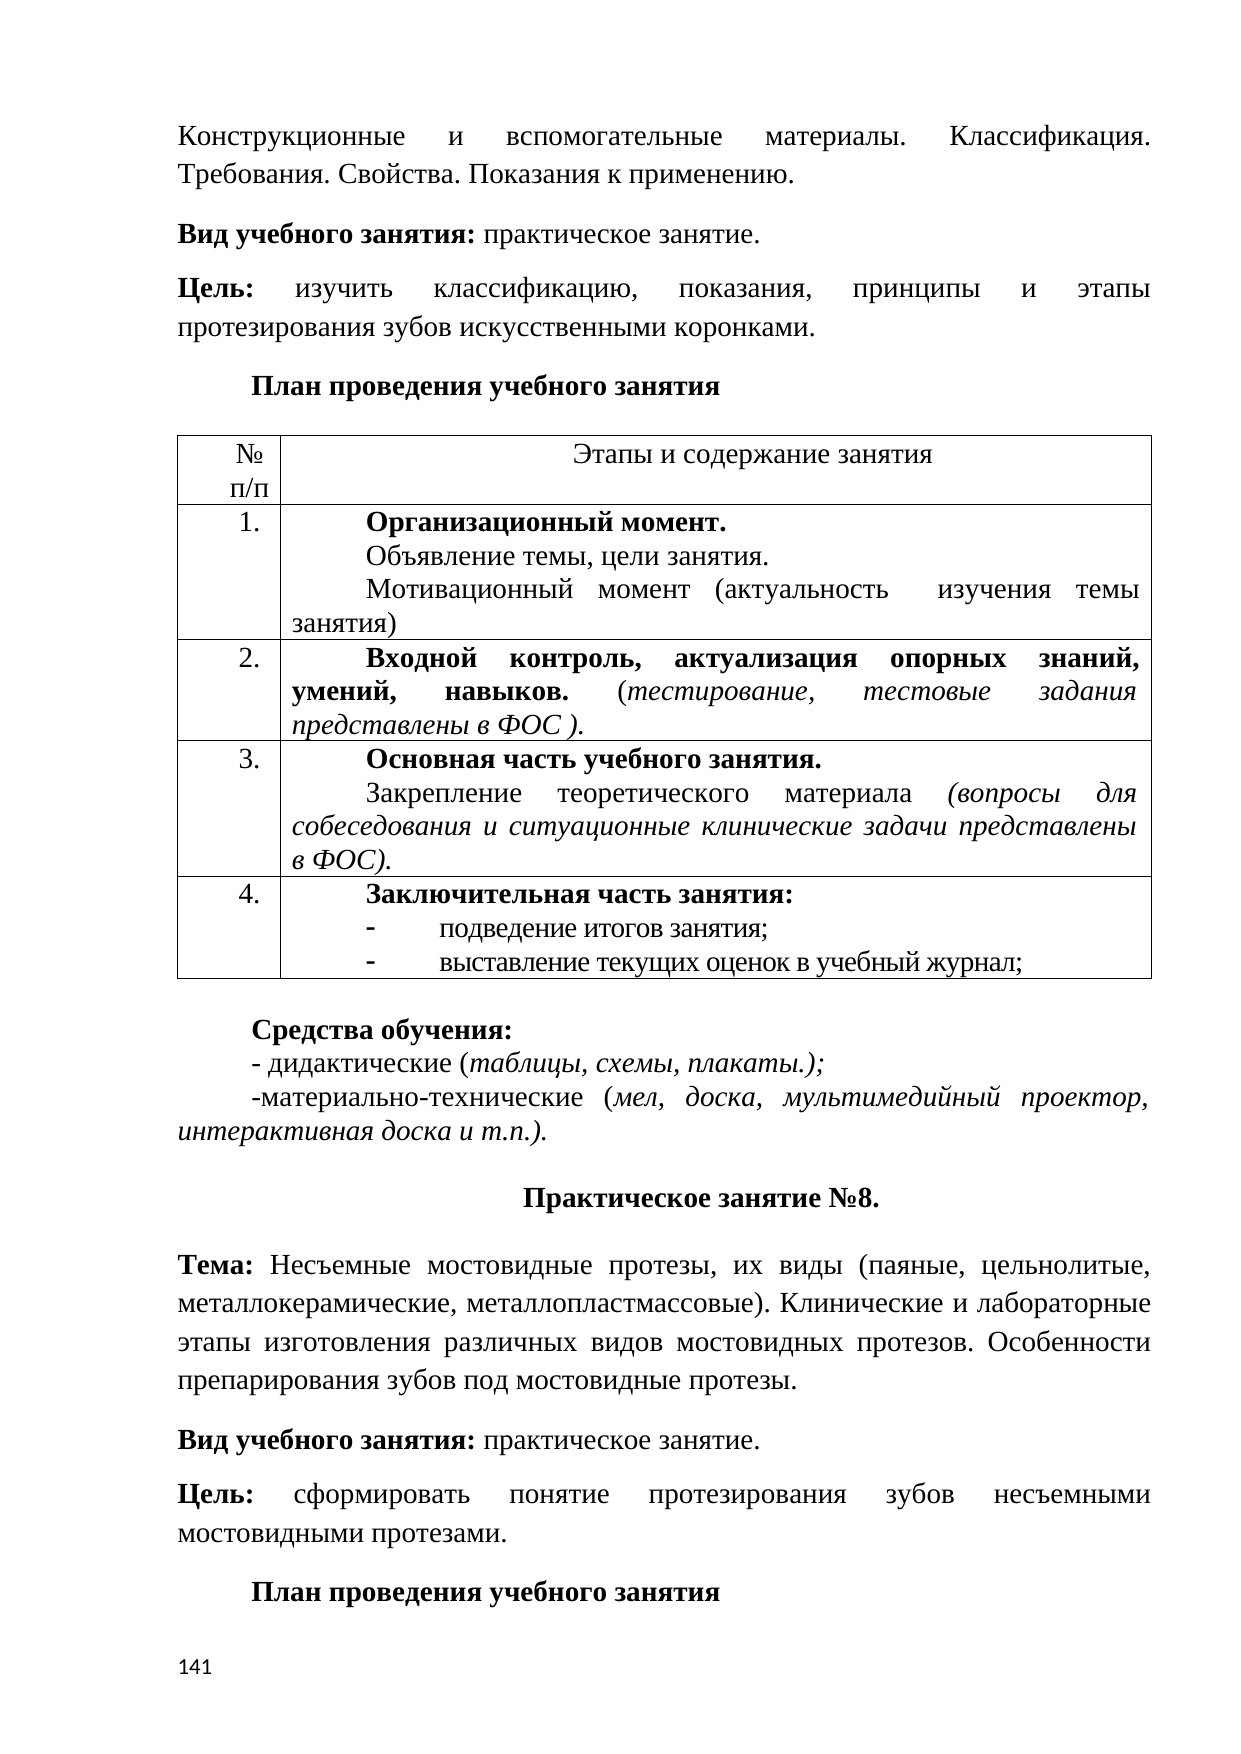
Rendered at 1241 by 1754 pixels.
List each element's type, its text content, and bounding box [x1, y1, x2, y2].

table_cell Основная часть учебного занятия. Закрепление теоретического материала (вопросы для собеседования и ситуационные клинические задачи представлены в ФОС). [281, 741, 1151, 876]
table_header Этапы и содержание занятия [281, 436, 1151, 503]
table_cell Организационный момент. Объявление темы, цели занятия. Мотивационный момент (актуальность изучения темы занятия) [281, 505, 1151, 639]
text Тема: Несъемные мостовидные протезы, их виды (паяные, цельнолитые, металлокерамические, металлопластмассовые). Клинические и лабораторные этапы изготовления различных видов мостовидных протезов. Особенности препарирования зубов под мостовидные протезы. [177, 1247, 1152, 1396]
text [177, 118, 1152, 190]
text Практическое занятие №8. [177, 1180, 1152, 1213]
table_cell 2. [178, 640, 280, 740]
table_cell 3. [178, 741, 280, 876]
text План проведения учебного занятия [177, 368, 1152, 402]
table_cell 4. [178, 877, 280, 977]
text Вид учебного занятия: практическое занятие. [177, 1422, 1152, 1455]
table_cell Заключительная часть занятия: подведение итогов занятия; выставление текущих оценок в учебный журнал; [281, 877, 1151, 977]
text Средства обучения: [177, 1012, 1152, 1046]
text Цель: изучить классификацию, показания, принципы и этапы протезирования зубов искусственными коронками. [177, 270, 1152, 342]
text План проведения учебного занятия [177, 1574, 1152, 1608]
table_header № п/п [178, 436, 280, 503]
text Вид учебного занятия: практическое занятие. [177, 216, 1152, 249]
text -материально-технические (мел, доска, мультимедийный проектор, интерактивная доска и т.п.). [177, 1079, 1152, 1146]
table_cell Входной контроль, актуализация опорных знаний, умений, навыков. (тестирование, тестовые задания представлены в ФОС ). [281, 640, 1151, 740]
text Цель: сформировать понятие протезирования зубов несъемными мостовидными протезами. [177, 1476, 1152, 1548]
text - дидактические (таблицы, схемы, плакаты.); [177, 1046, 1152, 1079]
table_cell 1. [178, 505, 280, 639]
